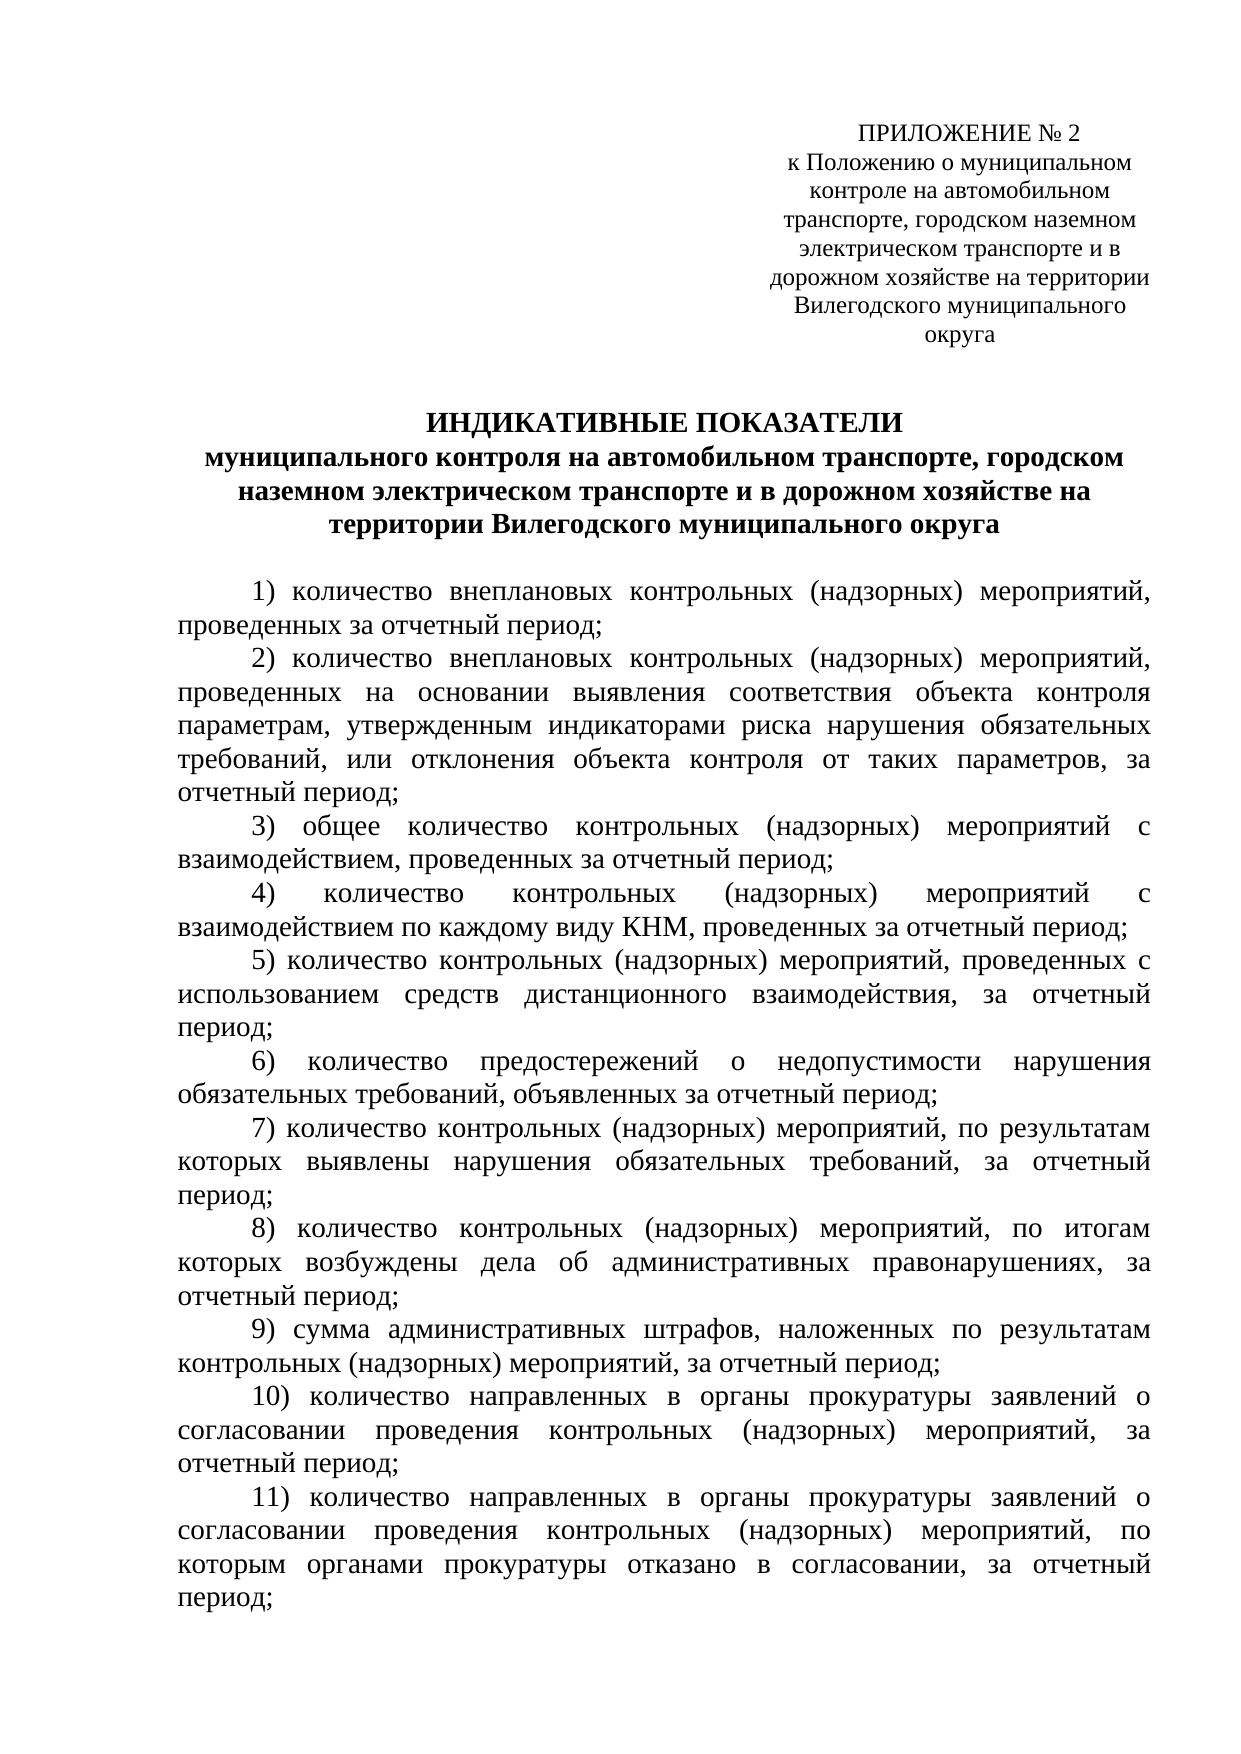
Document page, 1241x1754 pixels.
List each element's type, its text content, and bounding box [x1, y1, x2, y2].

text 9) сумма административных штрафов, наложенных по результатам контрольных (надзорных) мероприятий, за отчетный период; [177, 1311, 1152, 1378]
text 1) количество внеплановых контрольных (надзорных) мероприятий, проведенных за отчетный период; [177, 573, 1152, 640]
text 4) количество контрольных (надзорных) мероприятий с взаимодействием по каждому виду КНМ, проведенных за отчетный период; [177, 875, 1152, 942]
text ИНДИКАТИВНЫЕ ПОКАЗАТЕЛИ [177, 406, 1152, 439]
text 8) количество контрольных (надзорных) мероприятий, по итогам которых возбуждены дела об административных правонарушениях, за отчетный период; [177, 1211, 1152, 1311]
text 11) количество направленных в органы прокуратуры заявлений о согласовании проведения контрольных (надзорных) мероприятий, по которым органами прокуратуры отказано в согласовании, за отчетный период; [177, 1479, 1152, 1613]
text 3) общее количество контрольных (надзорных) мероприятий с взаимодействием, проведенных за отчетный период; [177, 808, 1152, 875]
text 10) количество направленных в органы прокуратуры заявлений о согласовании проведения контрольных (надзорных) мероприятий, за отчетный период; [177, 1378, 1152, 1479]
text 7) количество контрольных (надзорных) мероприятий, по результатам которых выявлены нарушения обязательных требований, за отчетный период; [177, 1110, 1152, 1211]
text к Положению о муниципальном контроле на автомобильном транспорте, городском наземном электрическом транспорте и в дорожном хозяйстве на территории Вилегодского муниципального округа [768, 147, 1152, 348]
text 6) количество предостережений о недопустимости нарушения обязательных требований, объявленных за отчетный период; [177, 1043, 1152, 1110]
text ПРИЛОЖЕНИЕ № 2 [768, 118, 1152, 147]
text 2) количество внеплановых контрольных (надзорных) мероприятий, проведенных на основании выявления соответствия объекта контроля параметрам, утвержденным индикаторами риска нарушения обязательных требований, или отклонения объекта контроля от таких параметров, за отчетный период; [177, 640, 1152, 808]
text 5) количество контрольных (надзорных) мероприятий, проведенных с использованием средств дистанционного взаимодействия, за отчетный период; [177, 942, 1152, 1043]
text муниципального контроля на автомобильном транспорте, городском наземном электрическом транспорте и в дорожном хозяйстве на территории Вилегодского муниципального округа [177, 439, 1152, 540]
